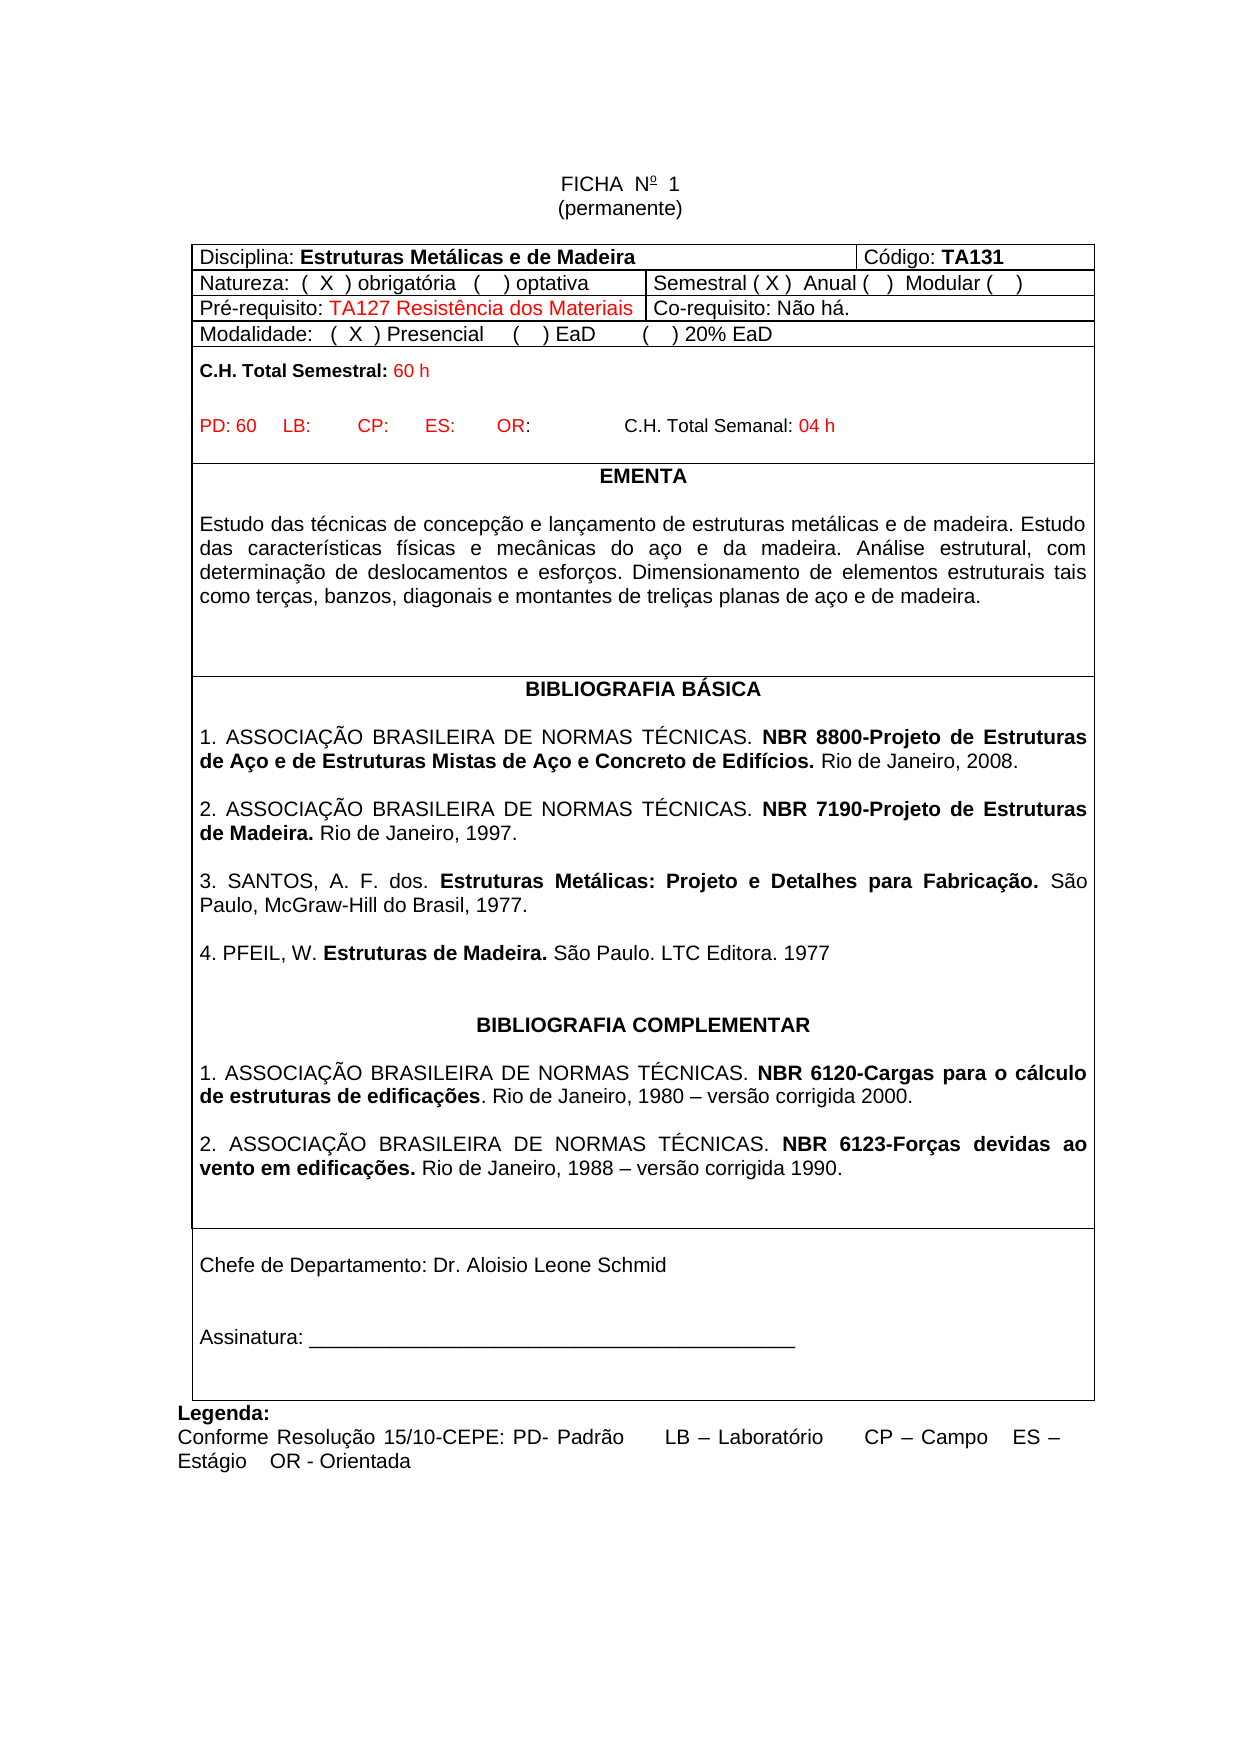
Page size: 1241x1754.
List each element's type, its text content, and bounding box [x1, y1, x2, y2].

text (permanente) [177, 196, 1063, 219]
table_cell Co-requisito: Não há. [647, 296, 1094, 320]
table_cell Semestral ( X ) Anual ( ) Modular ( ) [647, 271, 1094, 294]
text FICHA No 1 [177, 172, 1063, 196]
table_cell BIBLIOGRAFIA BÁSICA 1. ASSOCIAÇÃO BRASILEIRA DE NORMAS TÉCNICAS. NBR 8800-Projeto de Estruturas de Aço e de Estruturas Mistas de Aço e Concreto de Edifícios. Rio de Janeiro, 2008. 2. ASSOCIAÇÃO BRASILEIRA DE NORMAS TÉCNICAS. NBR 7190-Projeto de Estruturas de Madeira. Rio de Janeiro, 1997. 3. SANTOS, A. F. dos. Estruturas Metálicas: Projeto e Detalhes para Fabricação. São Paulo, McGraw-Hill do Brasil, 1977. 4. PFEIL, W. Estruturas de Madeira. São Paulo. LTC Editora. 1977 BIBLIOGRAFIA COMPLEMENTAR 1. ASSOCIAÇÃO BRASILEIRA DE NORMAS TÉCNICAS. NBR 6120-Cargas para o cálculo de estruturas de edificações. Rio de Janeiro, 1980 – versão corrigida 2000. 2. ASSOCIAÇÃO BRASILEIRA DE NORMAS TÉCNICAS. NBR 6123-Forças devidas ao vento em edificações. Rio de Janeiro, 1988 – versão corrigida 1990. [193, 677, 1094, 1228]
table_header Disciplina: Estruturas Metálicas e de Madeira [193, 245, 856, 269]
table_cell Natureza: ( X ) obrigatória ( ) optativa [193, 271, 645, 294]
table_cell EMENTA Estudo das técnicas de concepção e lançamento de estruturas metálicas e de madeira. Estudo das características físicas e mecânicas do aço e da madeira. Análise estrutural, com determinação de deslocamentos e esforços. Dimensionamento de elementos estruturais tais como terças, banzos, diagonais e montantes de treliças planas de aço e de madeira. [193, 464, 1094, 676]
table_cell Chefe de Departamento: Dr. Aloisio Leone Schmid Assinatura: __________________________________________ [193, 1229, 1094, 1400]
table_cell Pré-requisito: TA127 Resistência dos Materiais [193, 296, 645, 320]
text Conforme Resolução 15/10-CEPE: PD- Padrão LB – Laboratório CP – Campo ES – Estágio OR - Orientada [177, 1425, 1063, 1473]
table_cell C.H. Total Semestral: 60 h PD: 60 LB: CP: ES: OR: C.H. Total Semanal: 04 h [193, 347, 1094, 462]
text Legenda: [177, 1401, 1063, 1425]
table_cell Modalidade: ( X ) Presencial ( ) EaD ( ) 20% EaD [193, 322, 1094, 346]
table_header Código: TA131 [857, 245, 1094, 269]
